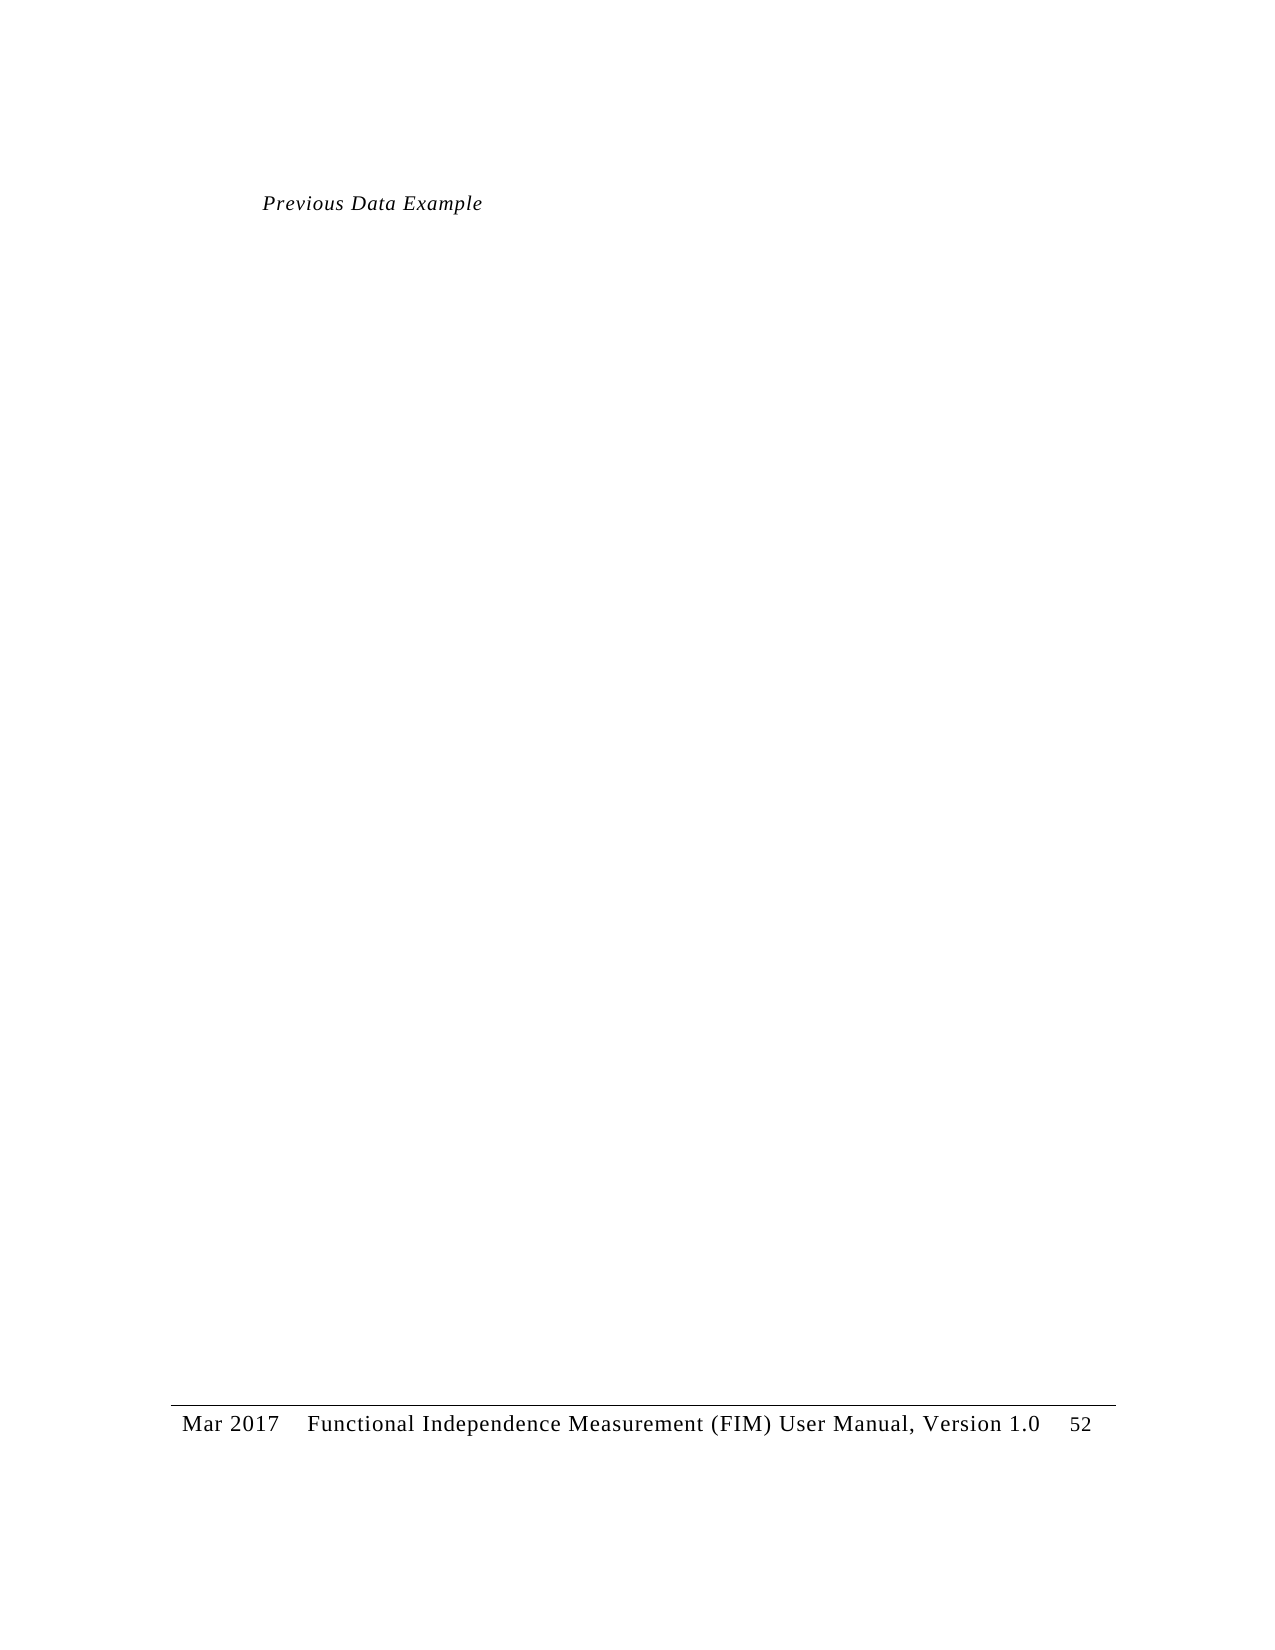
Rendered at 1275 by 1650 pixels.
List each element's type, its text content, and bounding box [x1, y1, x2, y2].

text Previous Data Example [262, 191, 1116, 215]
